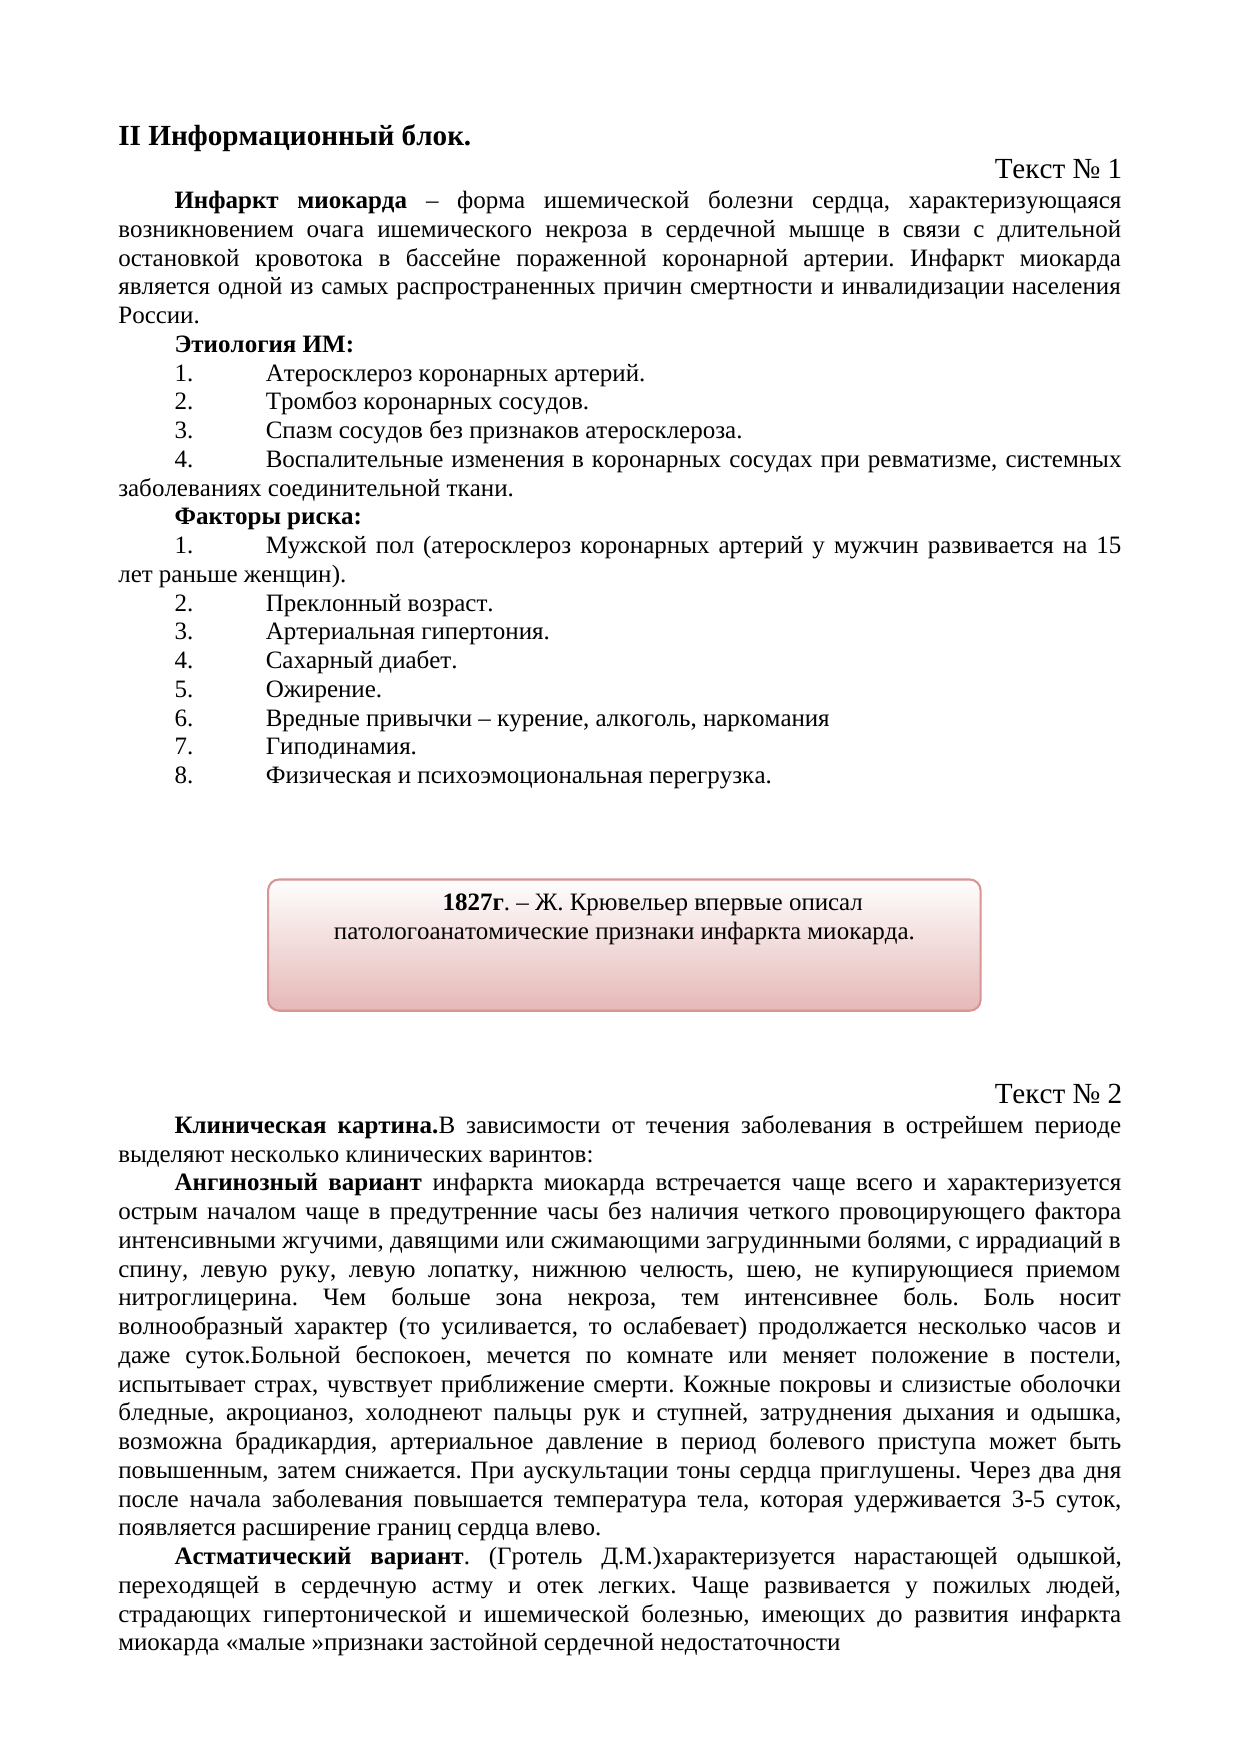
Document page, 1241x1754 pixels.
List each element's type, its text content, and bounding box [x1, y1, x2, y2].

text Факторы риска: [118, 501, 1122, 530]
list Атеросклероз коронарных артерий. [118, 358, 1122, 386]
text Астматический вариант. (Гротель Д.М.)характеризуется нарастающей одышкой, переходящей в сердечную астму и отек легких. Чаще развивается у пожилых людей, страдающих гипертонической и ишемической болезнью, имеющих до развития инфаркта миокарда «малые »признаки застойной сердечной недостаточности [118, 1541, 1122, 1656]
text Инфаркт миокарда – форма ишемической болезни сердца, характеризующаяся возникновением очага ишемического некроза в сердечной мышце в связи с длительной остановкой кровотока в бассейне пораженной коронарной артерии. Инфаркт миокарда является одной из самых распространенных причин смертности и инвалидизации населения России. [118, 185, 1122, 329]
list Гиподинамия. [118, 731, 1122, 760]
list Вредные привычки – курение, алкоголь, наркомания [118, 703, 1122, 731]
text Текст № 1 [118, 152, 1122, 185]
text Этиология ИМ: [118, 329, 1122, 358]
text II Информационный блок. [118, 118, 1122, 152]
list Спазм сосудов без признаков атеросклероза. [118, 415, 1122, 444]
list Сахарный диабет. [118, 645, 1122, 674]
list Тромбоз коронарных сосудов. [118, 386, 1122, 415]
list Преклонный возраст. [118, 588, 1122, 616]
list Воспалительные изменения в коронарных сосудах при ревматизме, системных заболеваниях соединительной ткани. [118, 444, 1122, 501]
text Клиническая картина.В зависимости от течения заболевания в острейшем периоде выделяют несколько клинических варинтов: [118, 1110, 1122, 1167]
list Мужской пол (атеросклероз коронарных артерий у мужчин развивается на 15 лет раньше женщин). [118, 530, 1122, 588]
text Ангинозный вариант инфаркта миокарда встречается чаще всего и характеризуется острым началом чаще в предутренние часы без наличия четкого провоцирующего фактора интенсивными жгучими, давящими или сжимающими загрудинными болями, с иррадиаций в спину, левую руку, левую лопатку, нижнюю челюсть, шею, не купирующиеся приемом нитроглицерина. Чем больше зона некроза, тем интенсивнее боль. Боль носит волнообразный характер (то усиливается, то ослабевает) продолжается несколько часов и даже суток.Больной беспокоен, мечется по комнате или меняет положение в постели, испытывает страх, чувствует приближение смерти. Кожные покровы и слизистые оболочки бледные, акроцианоз, холоднеют пальцы рук и ступней, затруднения дыхания и одышка, возможна брадикардия, артериальное давление в период болевого приступа может быть повышенным, затем снижается. При аускультации тоны сердца приглушены. Через два дня после начала заболевания повышается температура тела, которая удерживается 3-5 суток, появляется расширение границ сердца влево. [118, 1167, 1122, 1541]
list Ожирение. [118, 674, 1122, 703]
list Артериальная гипертония. [118, 616, 1122, 645]
list Физическая и психоэмоциональная перегрузка. [118, 760, 1122, 789]
text Текст № 2 [118, 1076, 1122, 1110]
